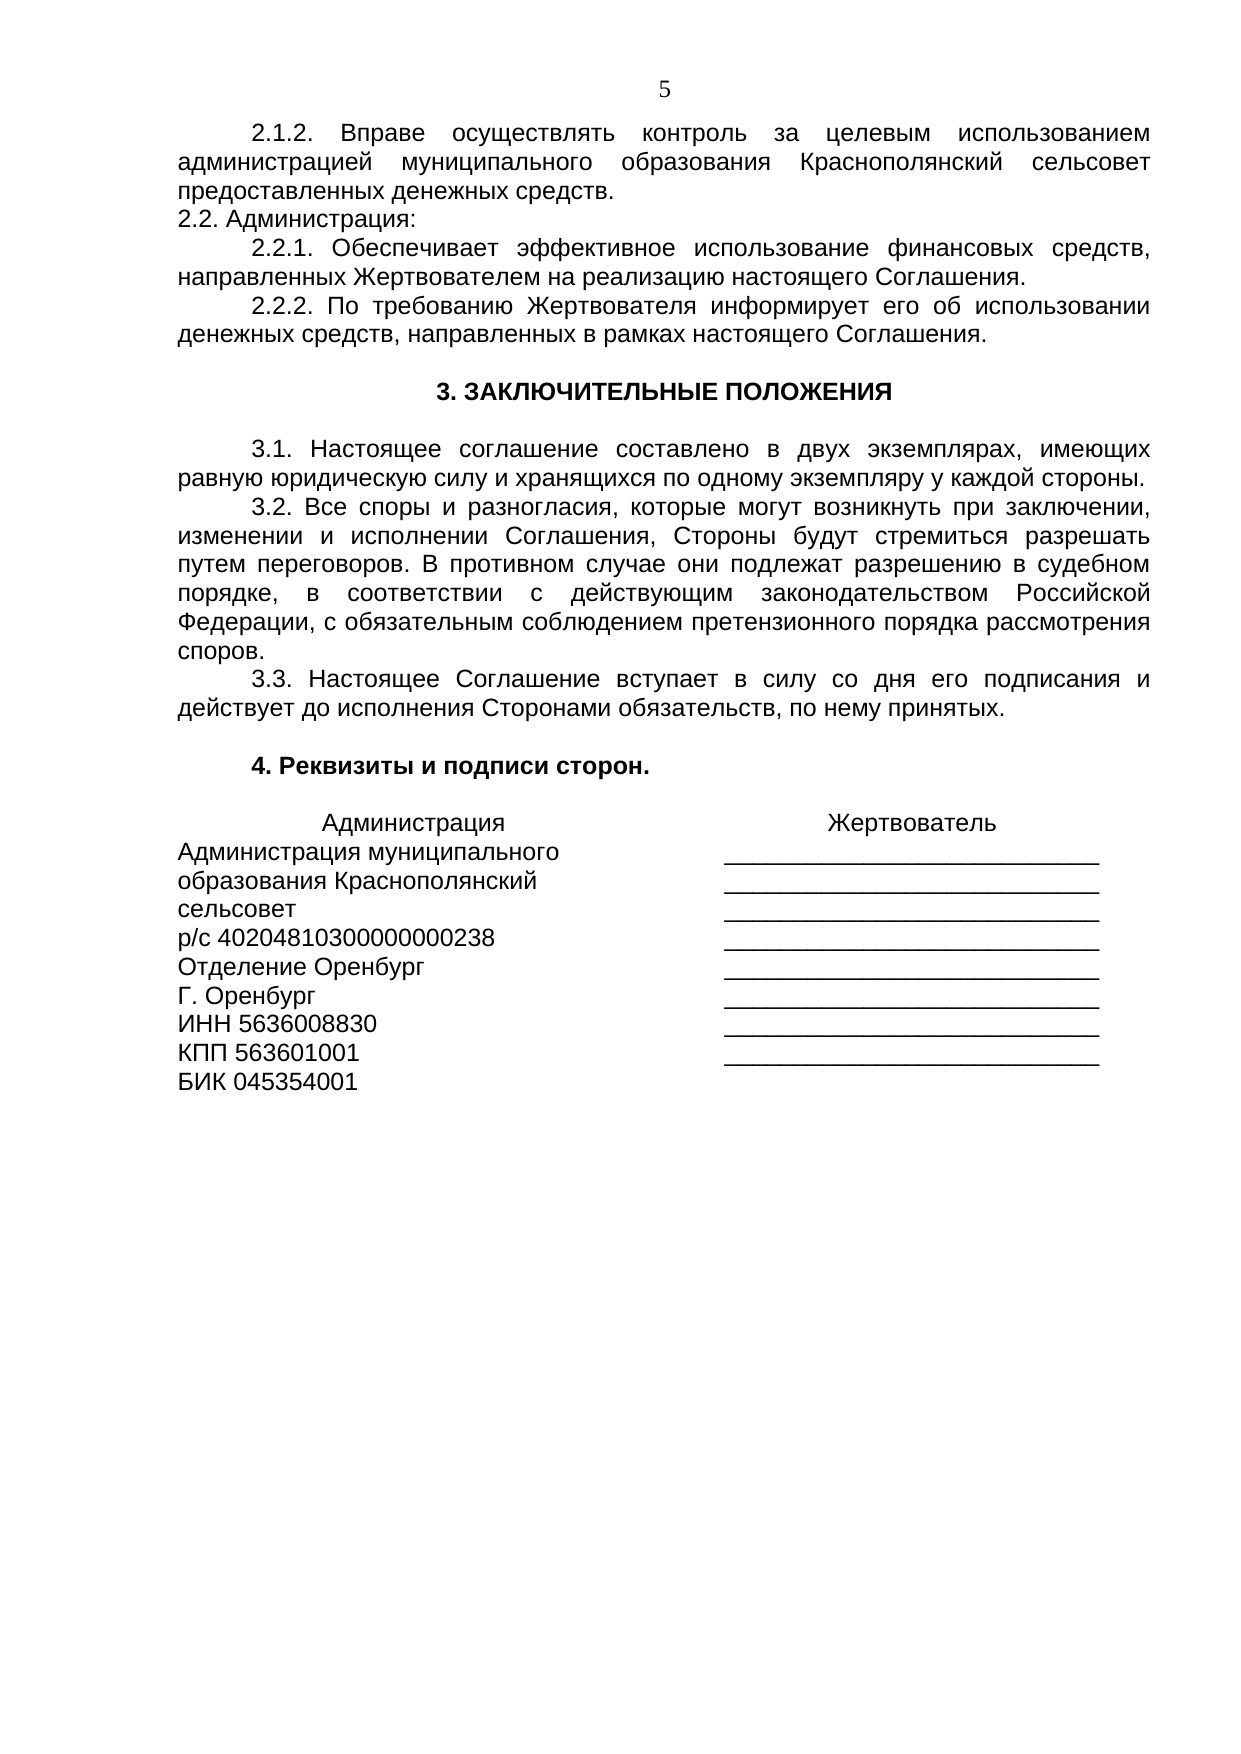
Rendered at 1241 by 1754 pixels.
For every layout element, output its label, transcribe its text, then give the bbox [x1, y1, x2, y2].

table_header Жертвователь ___________________________ ___________________________ ___________________________ ___________________________ ___________________________ ___________________________ ___________________________ ___________________________ [661, 808, 1163, 1096]
text 2.2. Администрация: [177, 204, 1152, 233]
text 3.3. Настоящее Соглашение вступает в силу со дня его подписания и действует до исполнения Сторонами обязательств, по нему принятых. [177, 664, 1152, 722]
text 2.2.1. Обеспечивает эффективное использование финансовых средств, направленных Жертвователем на реализацию настоящего Соглашения. [177, 233, 1152, 291]
text 2.2.2. По требованию Жертвователя информирует его об использовании денежных средств, направленных в рамках настоящего Соглашения. [177, 291, 1152, 348]
text 3.1. Настоящее соглашение составлено в двух экземплярах, имеющих равную юридическую силу и хранящихся по одному экземпляру у каждой стороны. [177, 434, 1152, 492]
text 3. ЗАКЛЮЧИТЕЛЬНЫЕ ПОЛОЖЕНИЯ [177, 377, 1152, 406]
text 2.1.2. Вправе осуществлять контроль за целевым использованием администрацией муниципального образования Краснополянский сельсовет предоставленных денежных средств. [177, 118, 1152, 204]
text 3.2. Все споры и разногласия, которые могут возникнуть при заключении, изменении и исполнении Соглашения, Стороны будут стремиться разрешать путем переговоров. В противном случае они подлежат разрешению в судебном порядке, в соответствии с действующим законодательством Российской Федерации, с обязательным соблюдением претензионного порядка рассмотрения споров. [177, 492, 1152, 664]
table_header Администрация Администрация муниципального образования Краснополянский сельсовет р/с 40204810300000000238 Отделение Оренбург Г. Оренбург ИНН 5636008830 КПП 563601001 БИК 045354001 [166, 808, 661, 1096]
text 4. Реквизиты и подписи сторон. [177, 751, 1152, 779]
